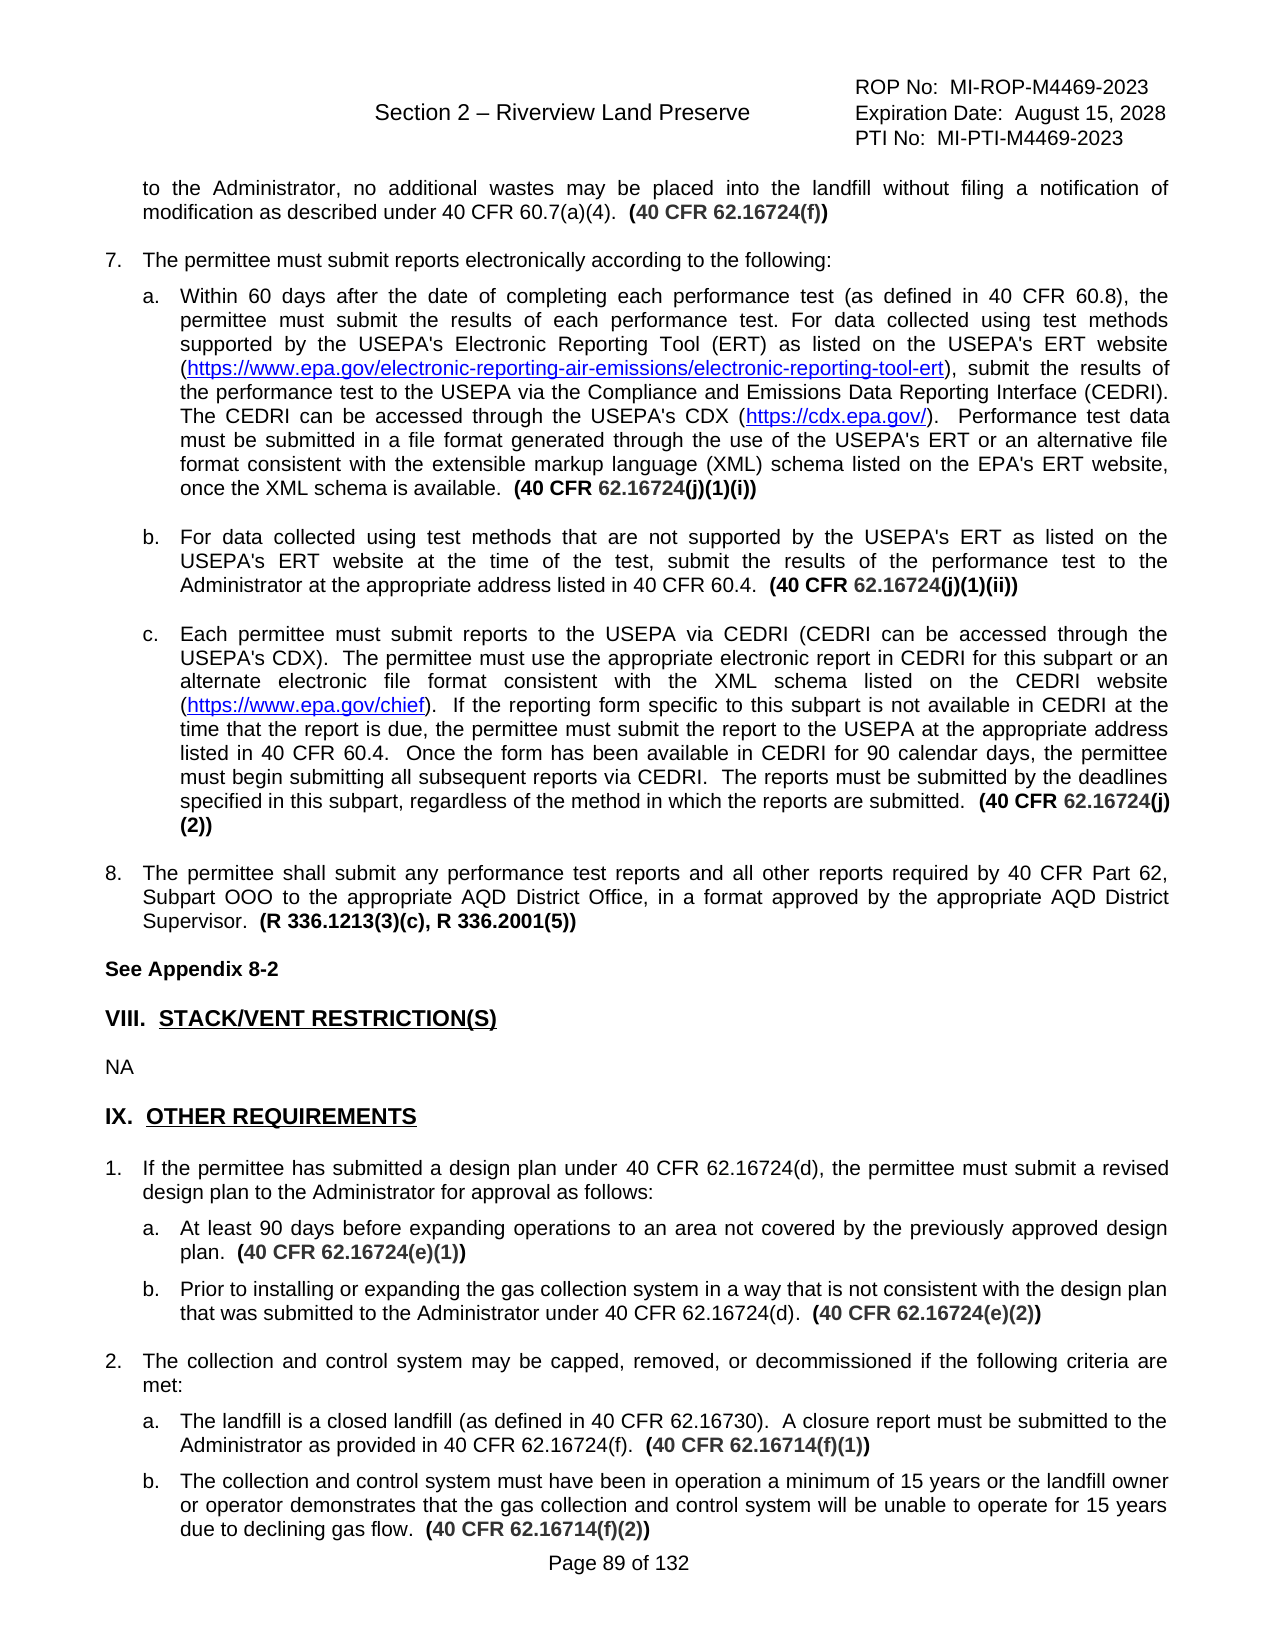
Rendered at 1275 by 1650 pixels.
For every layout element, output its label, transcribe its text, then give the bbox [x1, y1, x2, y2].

list The collection and control system may be capped, removed, or decommissioned if the following criteria are met: [105, 1348, 1170, 1396]
list The collection and control system must have been in operation a minimum of 15 years or the landfill owner or operator demonstrates that the gas collection and control system will be unable to operate for 15 years due to declining gas flow. (40 CFR 62.16714(f)(2)) [142, 1469, 1170, 1541]
list The permittee shall submit any performance test reports and all other reports required by 40 CFR Part 62, Subpart OOO to the appropriate AQD District Office, in a format approved by the appropriate AQD District Supervisor. (R 336.1213(3)(c), R 336.2001(5)) [105, 861, 1170, 933]
list If the permittee has submitted a design plan under 40 CFR 62.16724(d), the permittee must submit a revised design plan to the Administrator for approval as follows: [105, 1156, 1170, 1204]
list Within 60 days after the date of completing each performance test (as defined in 40 CFR 60.8), the permittee must submit the results of each performance test. For data collected using test methods supported by the USEPA's Electronic Reporting Tool (ERT) as listed on the USEPA's ERT website (https://www.epa.gov/electronic-reporting-air-emissions/electronic-reporting-tool-ert), submit the results of the performance test to the USEPA via the Compliance and Emissions Data Reporting Interface (CEDRI). The CEDRI can be accessed through the USEPA's CDX (https://cdx.epa.gov/). Performance test data must be submitted in a file format generated through the use of the USEPA's ERT or an alternative file format consistent with the extensible markup language (XML) schema listed on the EPA's ERT website, once the XML schema is available. (40 CFR 62.16724(j)(1)(i)) [142, 284, 1170, 499]
text IX. OTHER REQUIREMENTS [105, 1103, 1170, 1129]
list The permittee must submit reports electronically according to the following: [105, 247, 1170, 271]
text VIII. STACK/VENT RESTRICTION(S) [105, 1005, 1170, 1031]
text See Appendix 8-2 [105, 957, 1170, 981]
text NA [105, 1055, 1170, 1079]
list Each permittee must submit reports to the USEPA via CEDRI (CEDRI can be accessed through the USEPA's CDX). The permittee must use the appropriate electronic report in CEDRI for this subpart or an alternate electronic file format consistent with the XML schema listed on the CEDRI website (https://www.epa.gov/chief). If the reporting form specific to this subpart is not available in CEDRI at the time that the report is due, the permittee must submit the report to the USEPA at the appropriate address listed in 40 CFR 60.4. Once the form has been available in CEDRI for 90 calendar days, the permittee must begin submitting all subsequent reports via CEDRI. The reports must be submitted by the deadlines specified in this subpart, regardless of the method in which the reports are submitted. (40 CFR 62.16724(j)(2)) [142, 621, 1170, 837]
list The landfill is a closed landfill (as defined in 40 CFR 62.16730). A closure report must be submitted to the Administrator as provided in 40 CFR 62.16724(f). (40 CFR 62.16714(f)(1)) [142, 1409, 1170, 1457]
list Prior to installing or expanding the gas collection system in a way that is not consistent with the design plan that was submitted to the Administrator under 40 CFR 62.16724(d). (40 CFR 62.16724(e)(2)) [142, 1277, 1170, 1324]
list For data collected using test methods that are not supported by the USEPA's ERT as listed on the USEPA's ERT website at the time of the test, submit the results of the performance test to the Administrator at the appropriate address listed in 40 CFR 60.4. (40 CFR 62.16724(j)(1)(ii)) [142, 524, 1170, 596]
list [105, 176, 1170, 223]
list At least 90 days before expanding operations to an area not covered by the previously approved design plan. (40 CFR 62.16724(e)(1)) [142, 1216, 1170, 1264]
